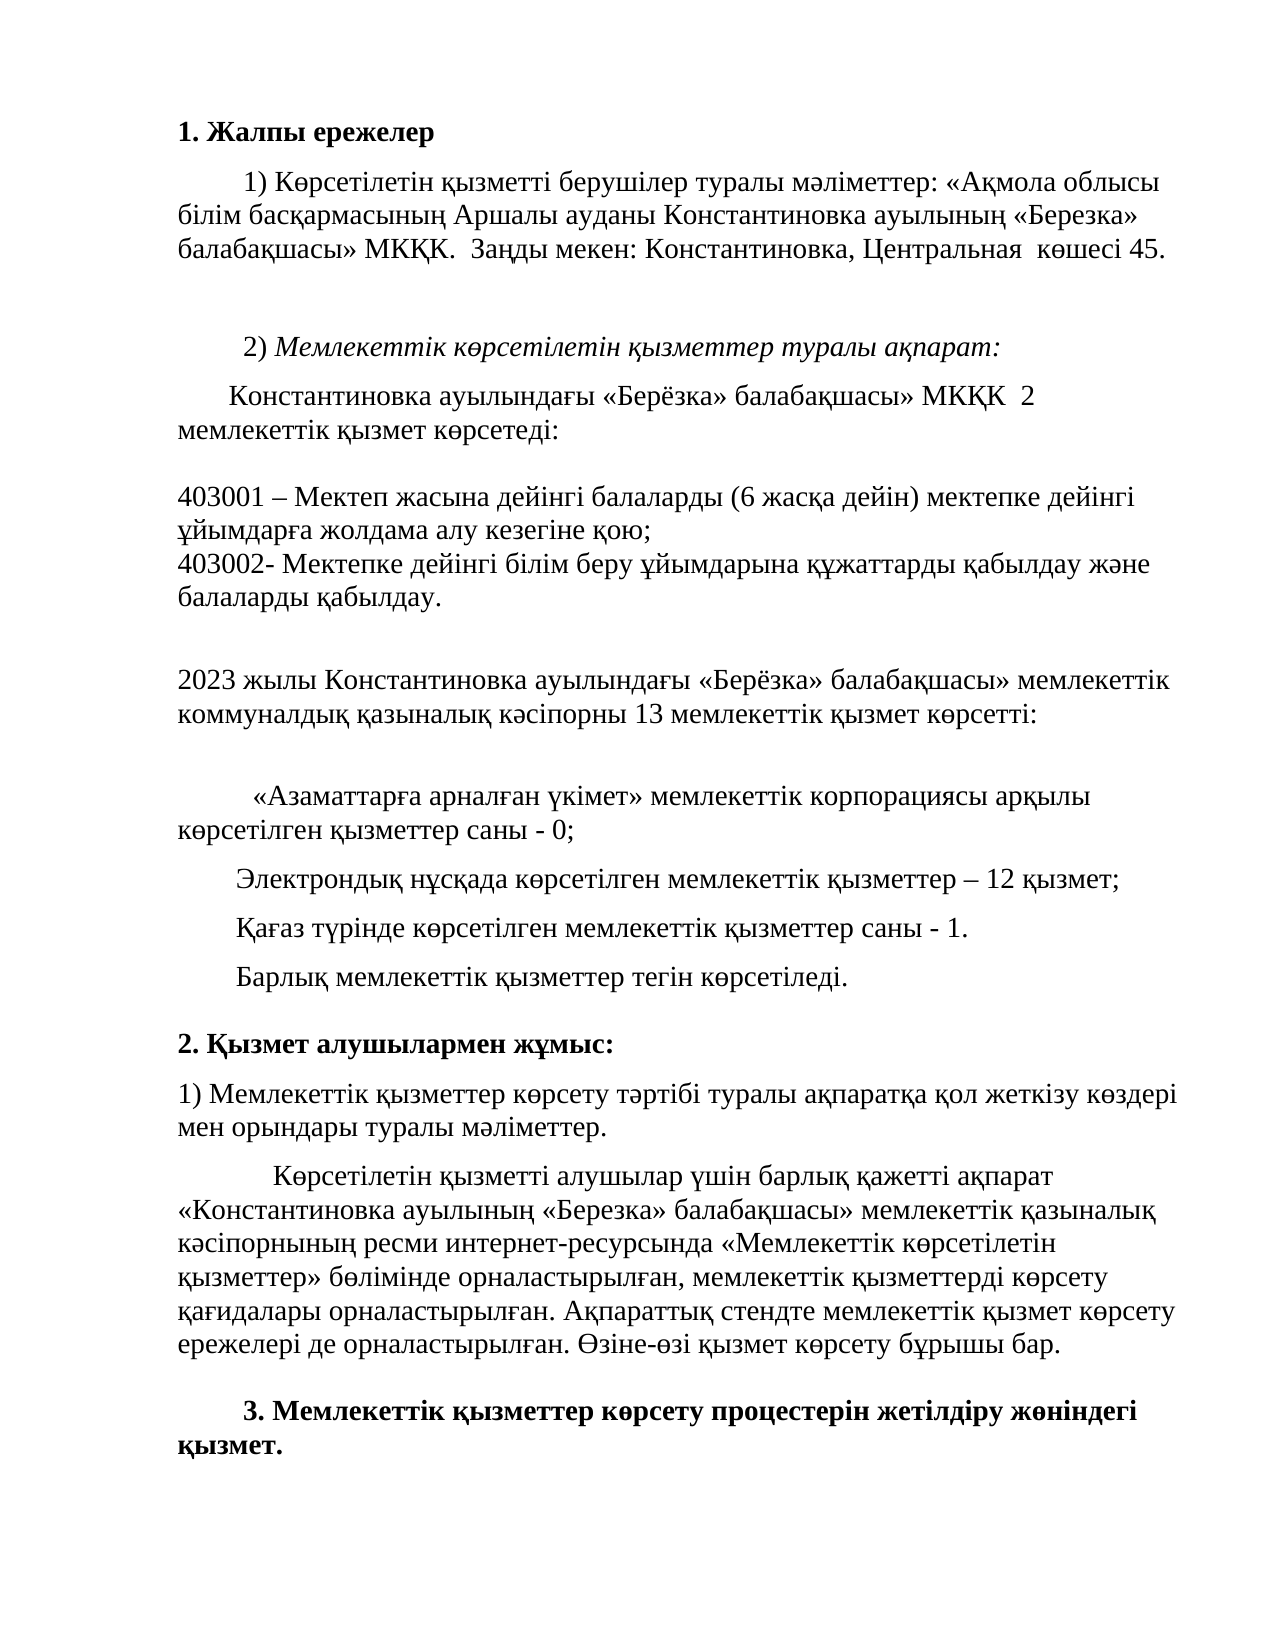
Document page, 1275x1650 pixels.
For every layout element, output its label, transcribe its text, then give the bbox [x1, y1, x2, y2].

text 1. Жалпы ережелер [177, 114, 1186, 148]
text «Азаматтарға арналған үкімет» мемлекеттік корпорациясы арқылы көрсетілген қызметтер саны - 0; [177, 778, 1186, 846]
text Көрсетілетін қызметті алушылар үшін барлық қажетті ақпарат «Константиновка ауылының «Березка» балабақшасы» мемлекеттік қазыналық кәсіпорнының ресми интернет-ресурсында «Мемлекеттік көрсетілетін қызметтер» бөлімінде орналастырылған, мемлекеттік қызметтерді көрсету қағидалары орналастырылған. Ақпараттық стендте мемлекеттік қызмет көрсету ережелері де орналастырылған. Өзіне-өзі қызмет көрсету бұрышы бар. [177, 1158, 1186, 1360]
text 403002- Мектепке дейінгі білім беру ұйымдарына құжаттарды қабылдау және балаларды қабылдау. [177, 546, 1186, 613]
text 2) Мемлекеттік көрсетілетін қызметтер туралы ақпарат: [177, 329, 1186, 363]
text 2023 жылы Константиновка ауылындағы «Берёзка» балабақшасы» мемлекеттік коммуналдық қазыналық кәсіпорны 13 мемлекеттік қызмет көрсетті: [177, 662, 1186, 729]
text 1) Мемлекеттік қызметтер көрсету тәртібі туралы ақпаратқа қол жеткізу көздері мен орындары туралы мәліметтер. [177, 1076, 1186, 1143]
text 1) Көрсетілетін қызметті берушілер туралы мәліметтер: «Ақмола облысы білім басқармасының Аршалы ауданы Константиновка ауылының «Березка» балабақшасы» МКҚК. Заңды мекен: Константиновка, Центральная көшесі 45. [177, 164, 1186, 264]
text 403001 – Мектеп жасына дейінгі балаларды (6 жасқа дейін) мектепке дейінгі ұйымдарға жолдама алу кезегіне қою; [177, 479, 1186, 546]
text Константиновка ауылындағы «Берёзка» балабақшасы» МКҚК 2 мемлекеттік қызмет көрсетеді: [177, 378, 1186, 445]
text 2. Қызмет алушылармен жұмыс: [177, 1027, 1186, 1060]
text Барлық мемлекеттік қызметтер тегін көрсетіледі. [177, 959, 1186, 993]
text Қағаз түрінде көрсетілген мемлекеттік қызметтер саны - 1. [177, 910, 1186, 944]
text 3. Мемлекеттік қызметтер көрсету процестерін жетілдіру жөніндегі қызмет. [177, 1393, 1186, 1460]
text Электрондық нұсқада көрсетілген мемлекеттік қызметтер – 12 қызмет; [177, 861, 1186, 895]
